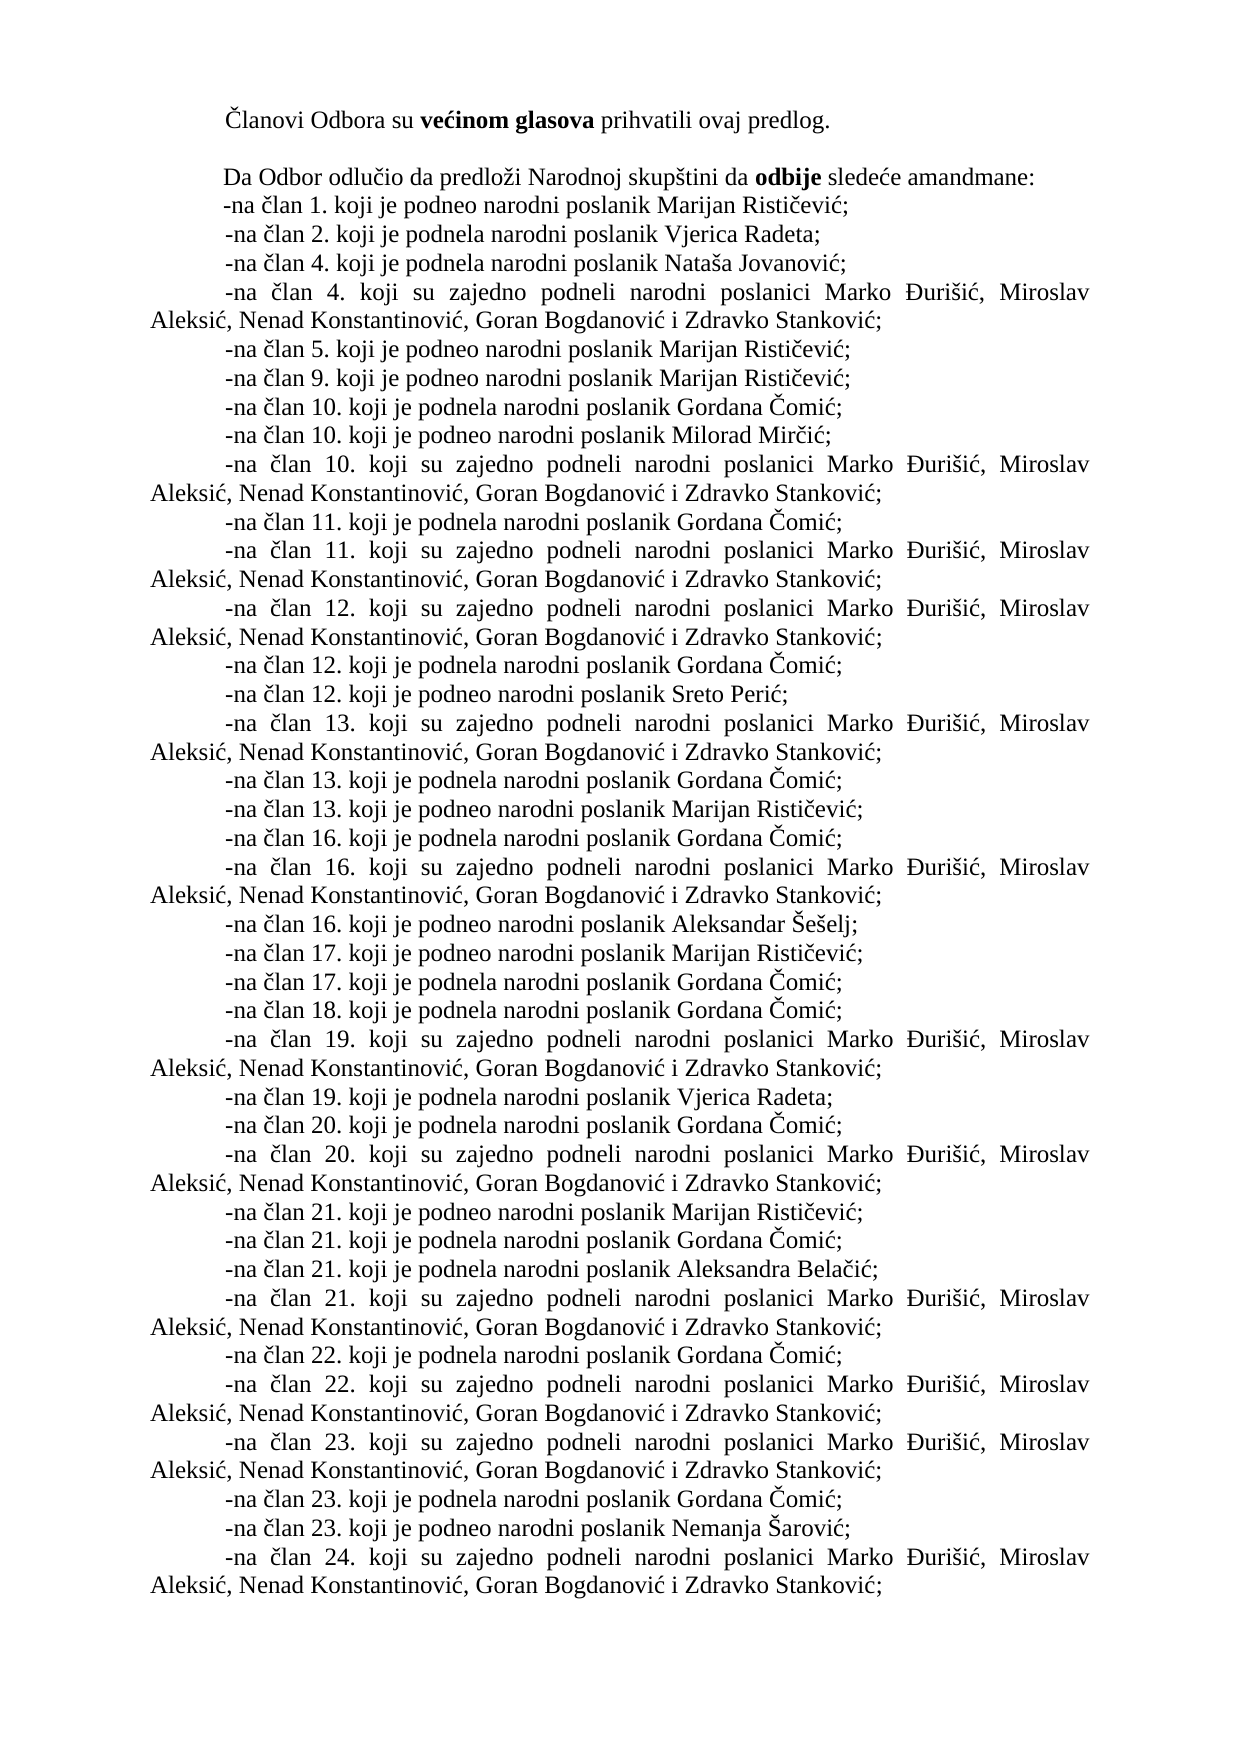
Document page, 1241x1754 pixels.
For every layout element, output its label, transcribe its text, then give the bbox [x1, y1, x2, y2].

text -na član 23. koji su zajedno podneli narodni poslanici Marko Đurišić, Miroslav Aleksić, Nenad Konstantinović, Goran Bogdanović i Zdravko Stanković; [150, 1427, 1090, 1484]
text -na član 21. koji je podnela narodni poslanik Aleksandra Belačić; [150, 1254, 1090, 1283]
text -na član 4. koji su zajedno podneli narodni poslanici Marko Đurišić, Miroslav Aleksić, Nenad Konstantinović, Goran Bogdanović i Zdravko Stanković; [150, 277, 1090, 334]
text -na član 11. koji su zajedno podneli narodni poslanici Marko Đurišić, Miroslav Aleksić, Nenad Konstantinović, Goran Bogdanović i Zdravko Stanković; [150, 536, 1090, 593]
text -na član 2. koji je podnela narodni poslanik Vjerica Radeta; [150, 219, 1090, 248]
text -na član 20. koji je podnela narodni poslanik Gordana Čomić; [150, 1111, 1090, 1139]
text -na član 5. koji je podneo narodni poslanik Marijan Rističević; [150, 334, 1090, 363]
text -na član 21. koji je podneo narodni poslanik Marijan Rističević; [150, 1197, 1090, 1226]
text Da Odbor odlučio da predloži Narodnoj skupštini da odbije sledeće amandmane: [150, 162, 1090, 191]
text -na član 16. koji je podneo narodni poslanik Aleksandar Šešelj; [150, 909, 1090, 938]
text -na član 12. koji su zajedno podneli narodni poslanici Marko Đurišić, Miroslav Aleksić, Nenad Konstantinović, Goran Bogdanović i Zdravko Stanković; [150, 593, 1090, 651]
text -na član 11. koji je podnela narodni poslanik Gordana Čomić; [150, 507, 1090, 536]
text -na član 20. koji su zajedno podneli narodni poslanici Marko Đurišić, Miroslav Aleksić, Nenad Konstantinović, Goran Bogdanović i Zdravko Stanković; [150, 1139, 1090, 1197]
text -na član 23. koji je podnela narodni poslanik Gordana Čomić; [150, 1484, 1090, 1513]
text -na član 12. koji je podnela narodni poslanik Gordana Čomić; [150, 651, 1090, 679]
text -na član 19. koji su zajedno podneli narodni poslanici Marko Đurišić, Miroslav Aleksić, Nenad Konstantinović, Goran Bogdanović i Zdravko Stanković; [150, 1024, 1090, 1082]
text -na član 1. koji je podneo narodni poslanik Marijan Rističević; [150, 191, 1090, 219]
text -na član 12. koji je podneo narodni poslanik Sreto Perić; [150, 679, 1090, 708]
text -na član 13. koji su zajedno podneli narodni poslanici Marko Đurišić, Miroslav Aleksić, Nenad Konstantinović, Goran Bogdanović i Zdravko Stanković; [150, 708, 1090, 766]
text -na član 10. koji su zajedno podneli narodni poslanici Marko Đurišić, Miroslav Aleksić, Nenad Konstantinović, Goran Bogdanović i Zdravko Stanković; [150, 449, 1090, 507]
text -na član 18. koji je podnela narodni poslanik Gordana Čomić; [150, 996, 1090, 1024]
text -na član 9. koji je podneo narodni poslanik Marijan Rističević; [150, 363, 1090, 392]
text -na član 19. koji je podnela narodni poslanik Vjerica Radeta; [150, 1082, 1090, 1111]
text -na član 17. koji je podneo narodni poslanik Marijan Rističević; [150, 938, 1090, 967]
text -na član 17. koji je podnela narodni poslanik Gordana Čomić; [150, 967, 1090, 996]
text -na član 24. koji su zajedno podneli narodni poslanici Marko Đurišić, Miroslav Aleksić, Nenad Konstantinović, Goran Bogdanović i Zdravko Stanković; [150, 1542, 1090, 1599]
text Članovi Odbora su većinom glasova prihvatili ovaj predlog. [150, 105, 1090, 134]
text -na član 22. koji su zajedno podneli narodni poslanici Marko Đurišić, Miroslav Aleksić, Nenad Konstantinović, Goran Bogdanović i Zdravko Stanković; [150, 1369, 1090, 1427]
text -na član 23. koji je podneo narodni poslanik Nemanja Šarović; [150, 1513, 1090, 1542]
text -na član 21. koji su zajedno podneli narodni poslanici Marko Đurišić, Miroslav Aleksić, Nenad Konstantinović, Goran Bogdanović i Zdravko Stanković; [150, 1283, 1090, 1341]
text -na član 13. koji je podneo narodni poslanik Marijan Rističević; [150, 794, 1090, 823]
text -na član 22. koji je podnela narodni poslanik Gordana Čomić; [150, 1341, 1090, 1369]
text -na član 16. koji je podnela narodni poslanik Gordana Čomić; [150, 823, 1090, 852]
text -na član 13. koji je podnela narodni poslanik Gordana Čomić; [150, 766, 1090, 794]
text -na član 4. koji je podnela narodni poslanik Nataša Jovanović; [150, 248, 1090, 277]
text -na član 10. koji je podneo narodni poslanik Milorad Mirčić; [150, 421, 1090, 449]
text -na član 21. koji je podnela narodni poslanik Gordana Čomić; [150, 1226, 1090, 1254]
text -na član 16. koji su zajedno podneli narodni poslanici Marko Đurišić, Miroslav Aleksić, Nenad Konstantinović, Goran Bogdanović i Zdravko Stanković; [150, 852, 1090, 909]
text -na član 10. koji je podnela narodni poslanik Gordana Čomić; [150, 392, 1090, 421]
